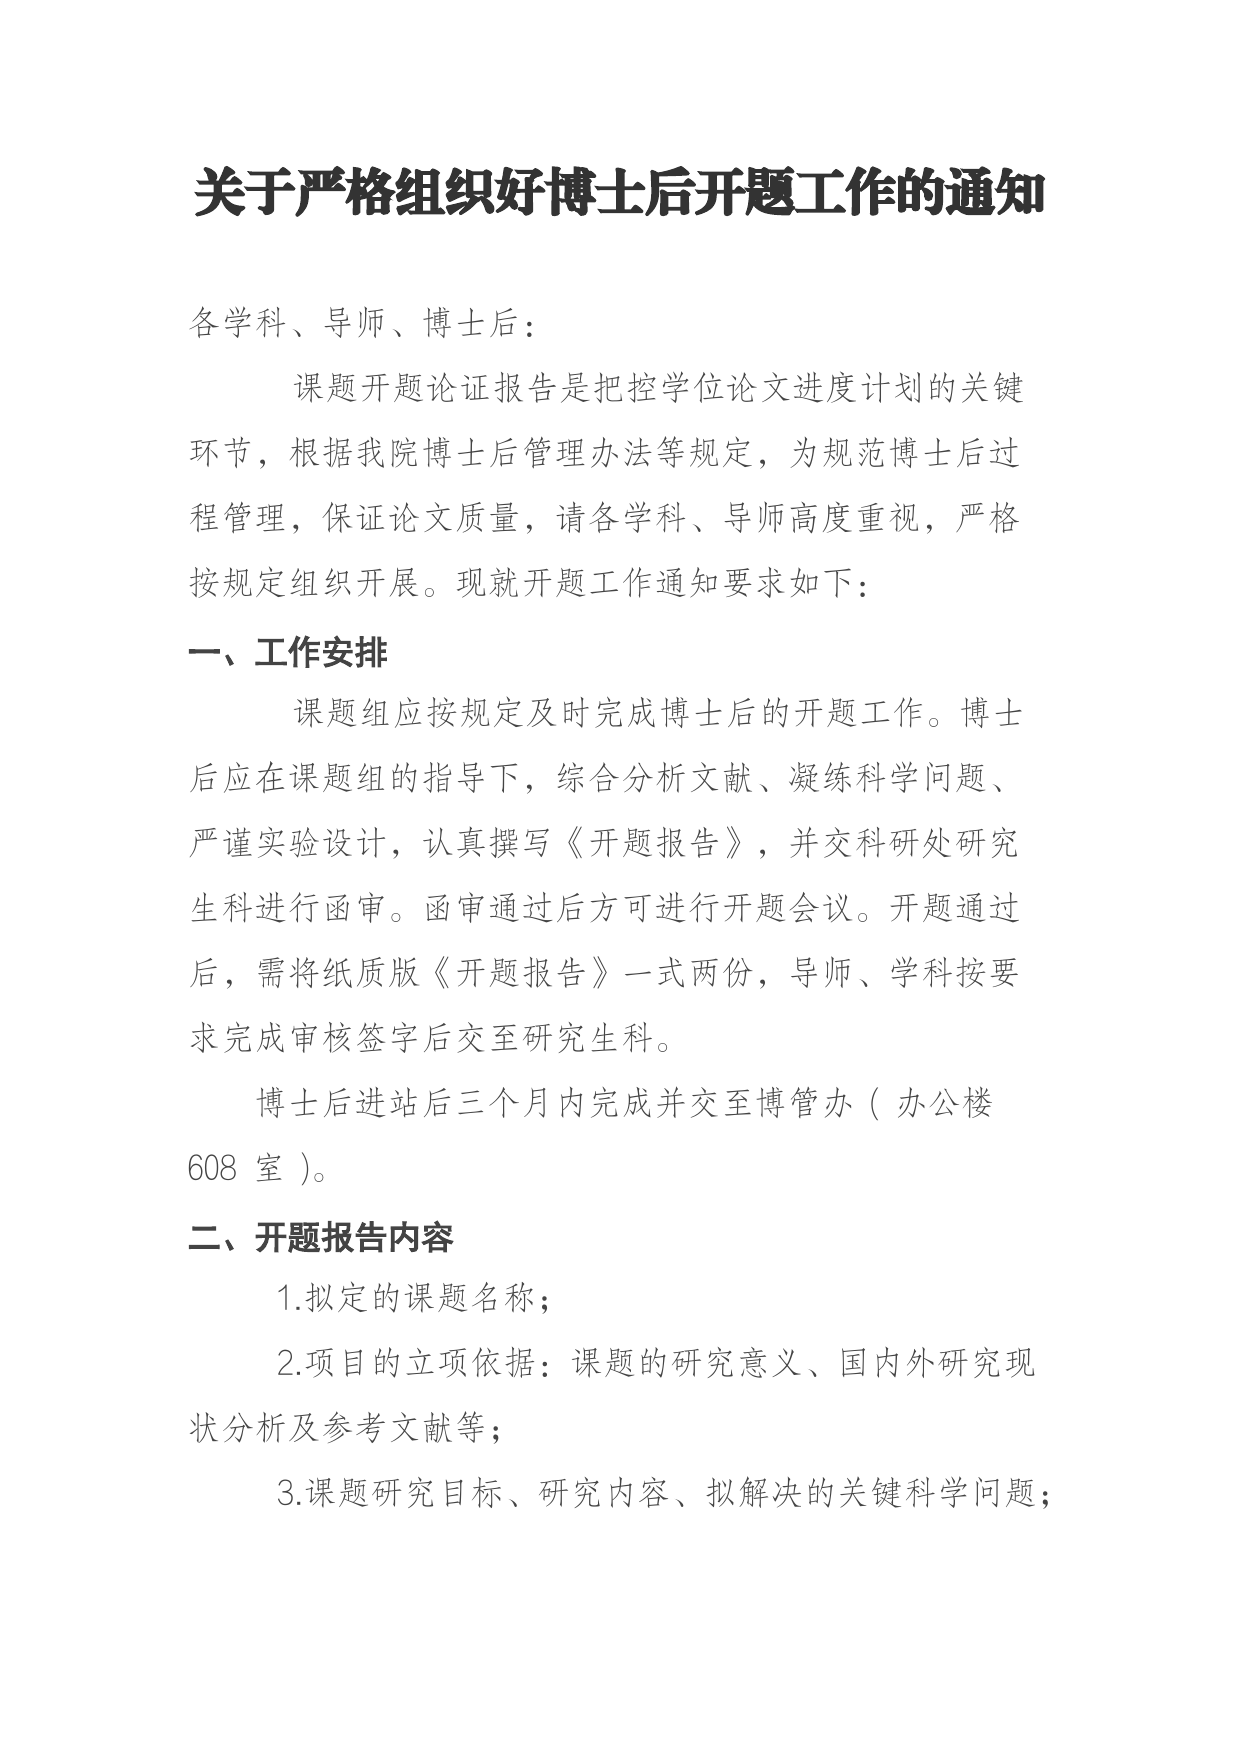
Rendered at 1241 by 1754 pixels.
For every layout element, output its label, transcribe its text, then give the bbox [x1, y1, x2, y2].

text 一、工作安排 [187, 617, 1053, 682]
text 课题开题论证报告是把控学位论文进度计划的关键环节，根据我院博士后管理办法等规定，为规范博士后过程管理，保证论文质量，请各学科、导师高度重视，严格按规定组织开展。现就开题工作通知要求如下： [187, 357, 1053, 617]
text 3.课题研究目标、研究内容、拟解决的关键科学问题； [187, 1462, 1040, 1527]
text 各学科、导师、博士后： [187, 292, 1053, 357]
text 课题组应按规定及时完成博士后的开题工作。博士后应在课题组的指导下，综合分析文献、凝练科学问题、严谨实验设计，认真撰写《开题报告》，并交科研处研究生科进行函审。函审通过后方可进行开题会议。开题通过后，需将纸质版《开题报告》一式两份，导师、学科按要求完成审核签字后交至研究生科。 [187, 682, 1053, 1072]
text 博士后进站后三个月内完成并交至博管办 ( 办公楼 608 室 )。 [187, 1072, 1053, 1202]
text 二、开题报告内容 [187, 1202, 1053, 1267]
text 关于严格组织好博士后开题工作的通知 [187, 162, 1053, 227]
text 2.项目的立项依据：课题的研究意义、国内外研究现状分析及参考文献等； [187, 1332, 1040, 1462]
text 1.拟定的课题名称； [187, 1267, 1053, 1332]
